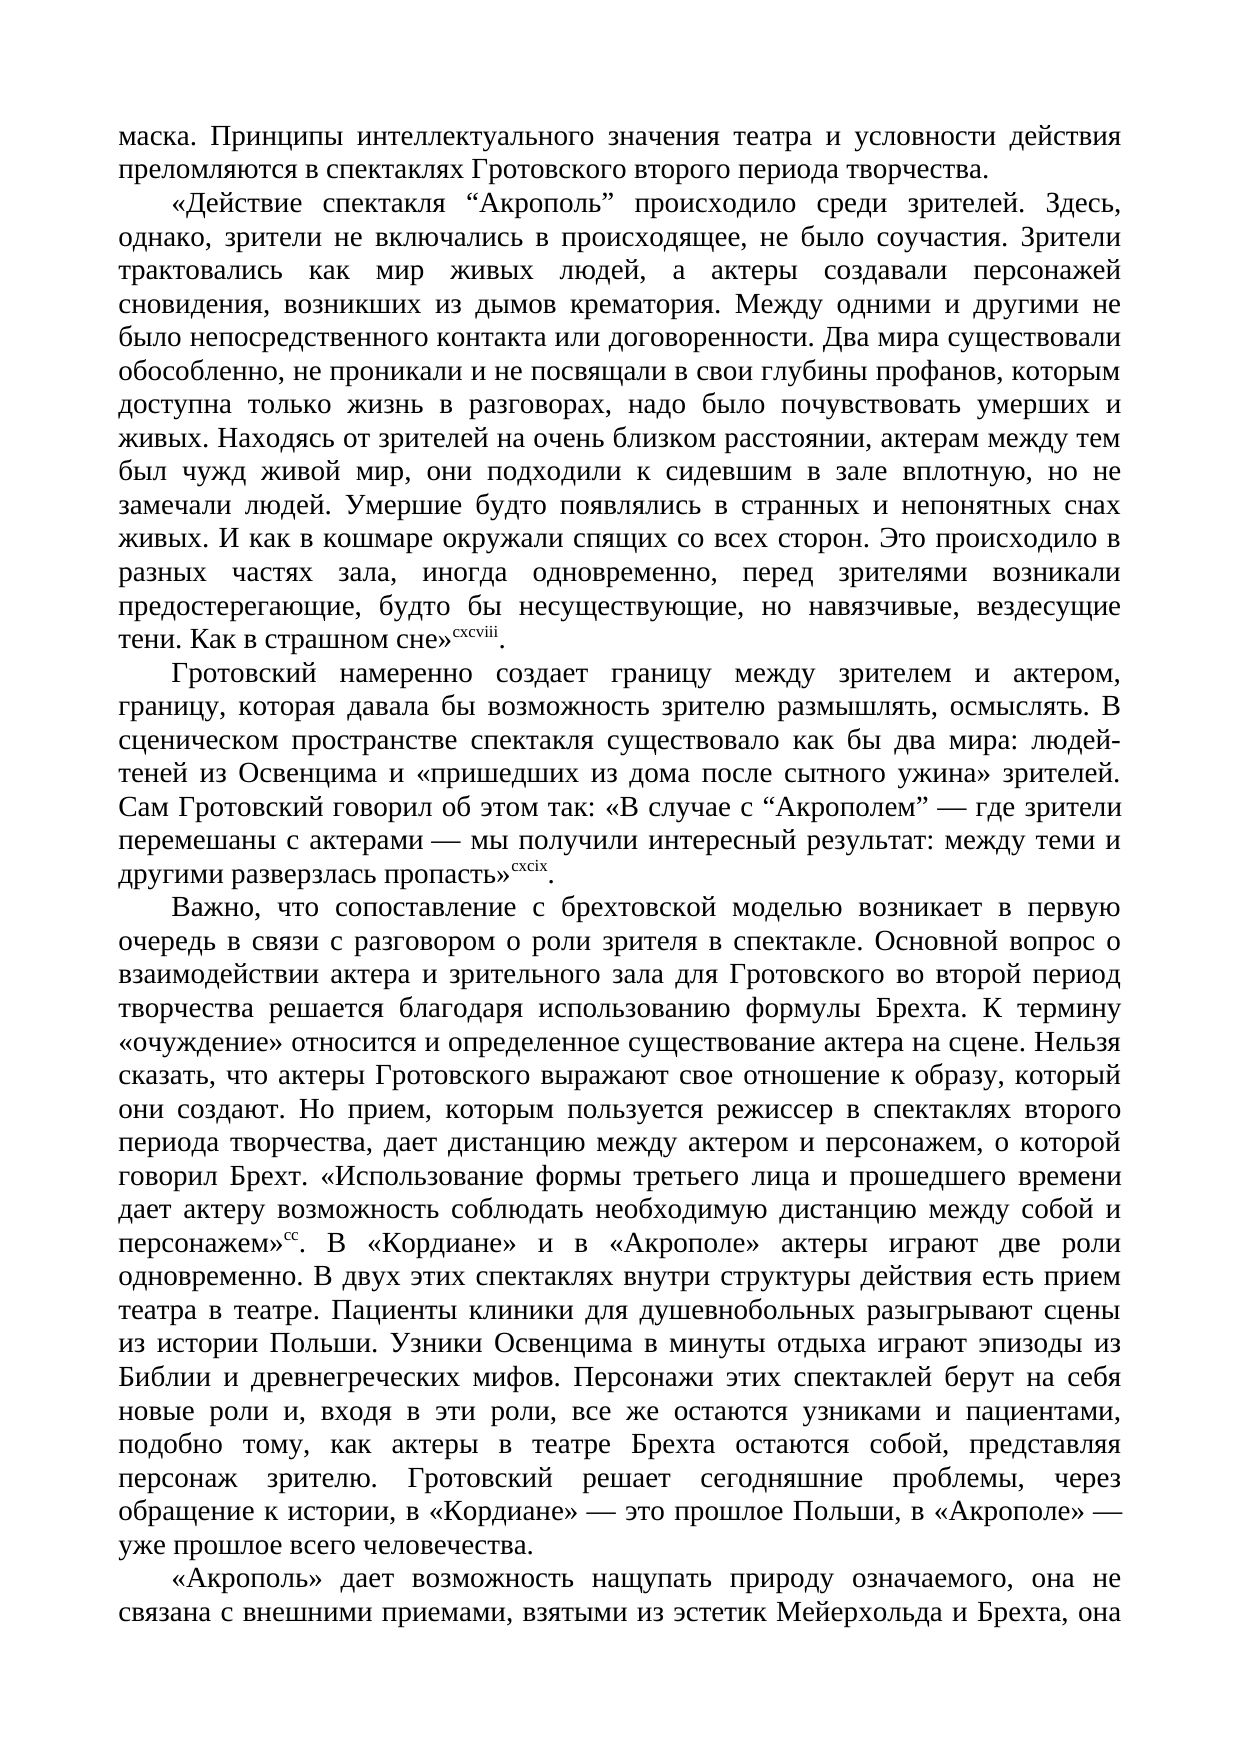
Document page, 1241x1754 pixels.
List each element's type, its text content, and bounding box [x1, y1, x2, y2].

text Гротовский намеренно создает границу между зрителем и актером, границу, которая давала бы возможность зрителю размышлять, осмыслять. В сценическом пространстве спектакля существовало как бы два мира: людей-теней из Освенцима и «пришедших из дома после сытного ужина» зрителей. Сам Гротовский говорил об этом так: «В случае с “Акрополем” — где зрители перемешаны с актерами — мы получили интересный результат: между теми и другими разверзлась пропасть». [118, 655, 1122, 889]
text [118, 118, 1122, 185]
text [118, 1560, 1122, 1627]
text Важно, что сопоставление с брехтовской моделью возникает в первую очередь в связи с разговором о роли зрителя в спектакле. Основной вопрос о взаимодействии актера и зрительного зала для Гротовского во второй период творчества решается благодаря использованию формулы Брехта. К термину «очуждение» относится и определенное существование актера на сцене. Нельзя сказать, что актеры Гротовского выражают свое отношение к образу, который они создают. Но прием, которым пользуется режиссер в спектаклях второго периода творчества, дает дистанцию между актером и персонажем, о которой говорил Брехт. «Использование формы третьего {95} лица и прошедшего времени дает актеру возможность соблюдать необходимую дистанцию между собой и персонажем». В «Кордиане» и в «Акрополе» актеры играют две роли одновременно. В двух этих спектаклях внутри структуры действия есть прием театра в театре. Пациенты клиники для душевнобольных разыгрывают сцены из истории Польши. Узники Освенцима в минуты отдыха играют эпизоды из Библии и древнегреческих мифов. Персонажи этих спектаклей берут на себя новые роли и, входя в эти роли, все же остаются узниками и пациентами, подобно тому, как актеры в театре Брехта остаются собой, представляя персонаж зрителю. Гротовский решает сегодняшние проблемы, через обращение к истории, в «Кордиане» — это прошлое Польши, в «Акрополе» — уже прошлое всего человечества. [118, 889, 1122, 1560]
text «Действие спектакля “Акрополь” происходило среди зрителей. Здесь, однако, зрители не включались в происходящее, не было соучастия. Зрители трактовались как мир живых людей, а актеры создавали персонажей сновидения, возникших из дымов крематория. Между одними и другими не было непосредственного контакта или договоренности. Два мира существовали обособленно, не проникали и не посвящали в свои глубины профанов, которым доступна только жизнь в разговорах, надо было почувствовать умерших и живых. Находясь от зрителей на очень близком расстоянии, актерам между тем был чужд живой мир, они подходили к сидевшим в зале вплотную, но не замечали людей. Умершие будто появлялись в странных и непонятных снах живых. И как в кошмаре окружали спящих со всех сторон. Это происходило в разных частях зала, иногда одновременно, перед зрителями возникали предостерегающие, будто бы несуществующие, но навязчивые, вездесущие тени. Как в страшном сне». [118, 185, 1122, 655]
